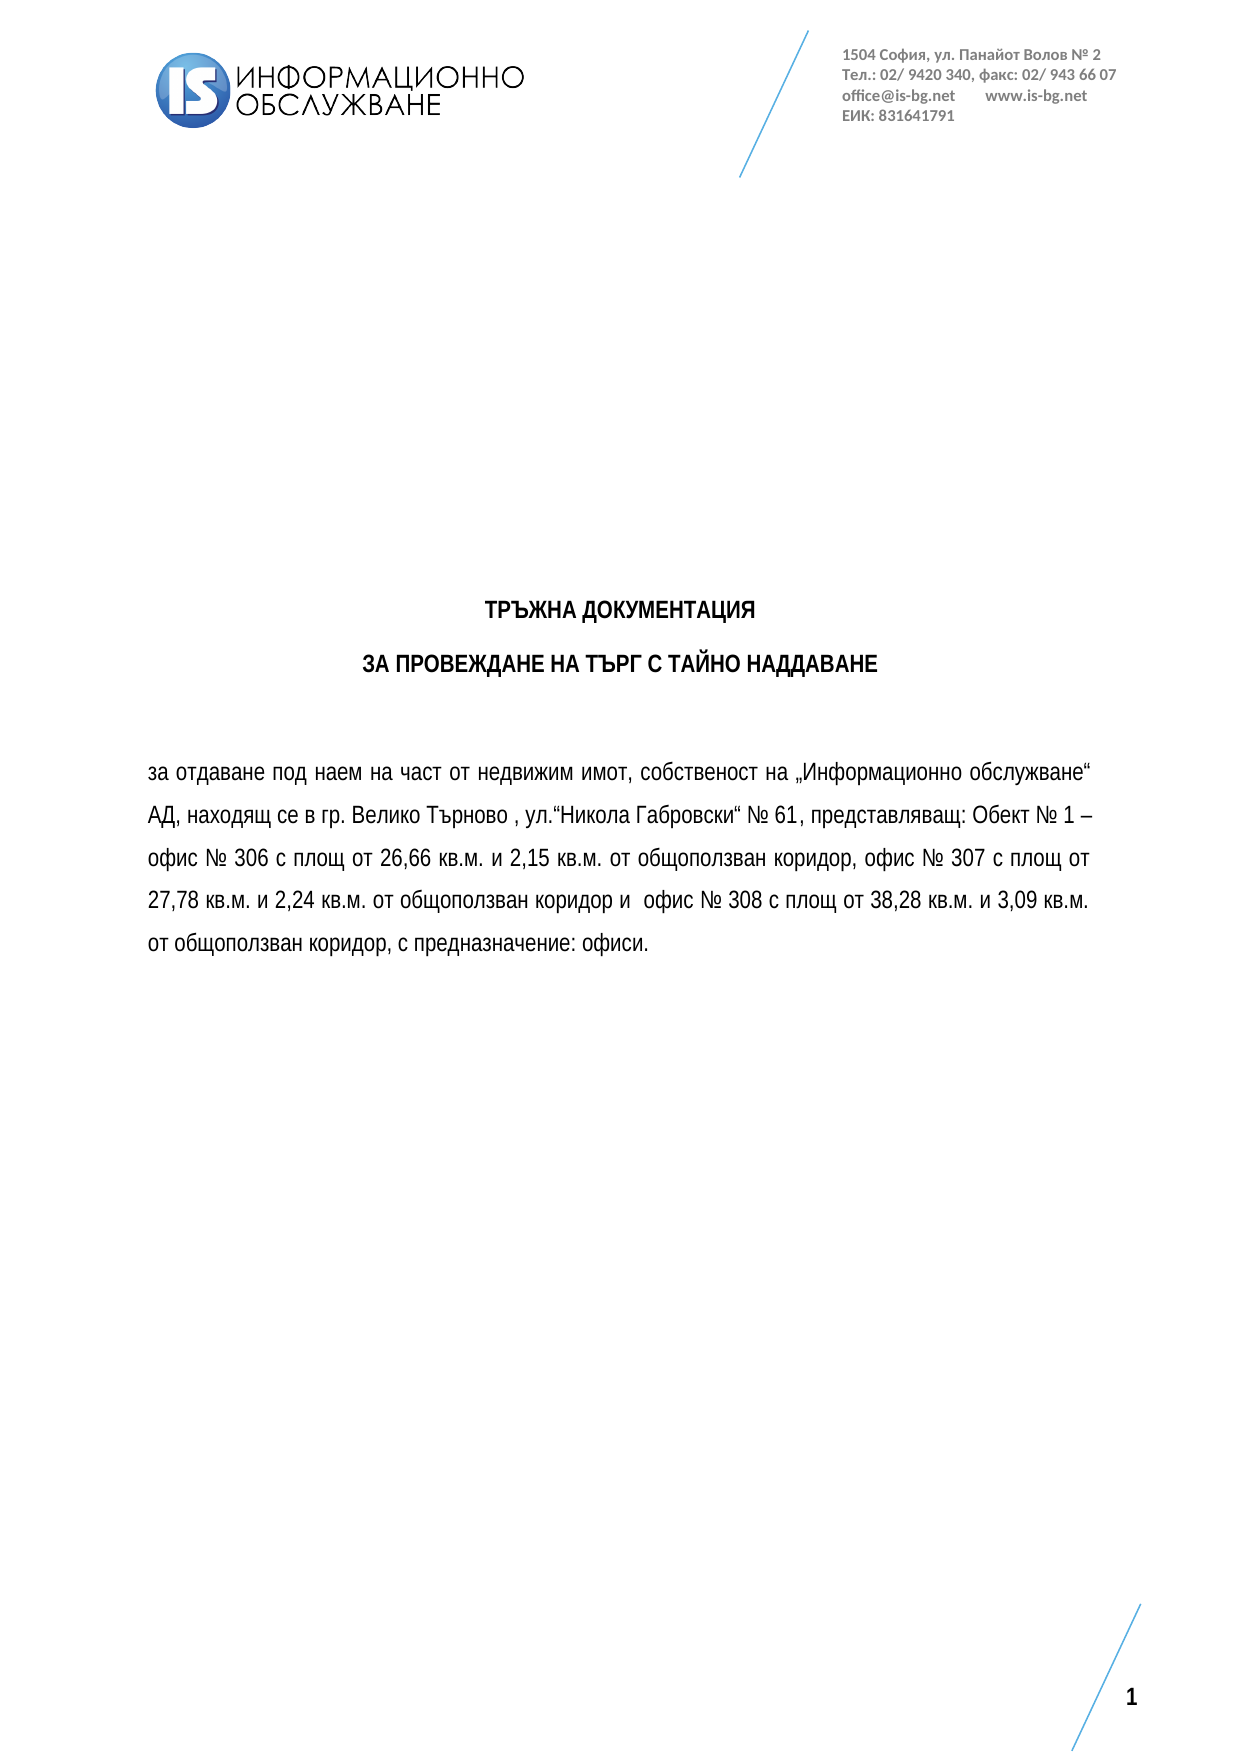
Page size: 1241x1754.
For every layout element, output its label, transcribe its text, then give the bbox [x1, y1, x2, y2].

picture [147, 45, 534, 141]
text ТРЪЖНА ДОКУМЕНТАЦИЯ [148, 595, 1092, 624]
text ЗА ПРОВЕЖДАНЕ НА ТЪРГ С ТАЙНО НАДДАВАНЕ [148, 649, 1092, 678]
text за отдаване под наем на част от недвижим имот, собственост на „Информационно обслужване“ АД, находящ се в гр. Велико Търново , ул.“Никола Габровски“ № 61, представляващ: Обект № 1 – офис № 306 с площ от 26,66 кв.м. и 2,15 кв.м. от общоползван коридор, офис № 307 с площ от 27,78 кв.м. и 2,24 кв.м. от общоползван коридор и офис № 308 с площ от 38,28 кв.м. и 3,09 кв.м. от общоползван коридор, с предназначение: офиси. [148, 757, 1092, 957]
